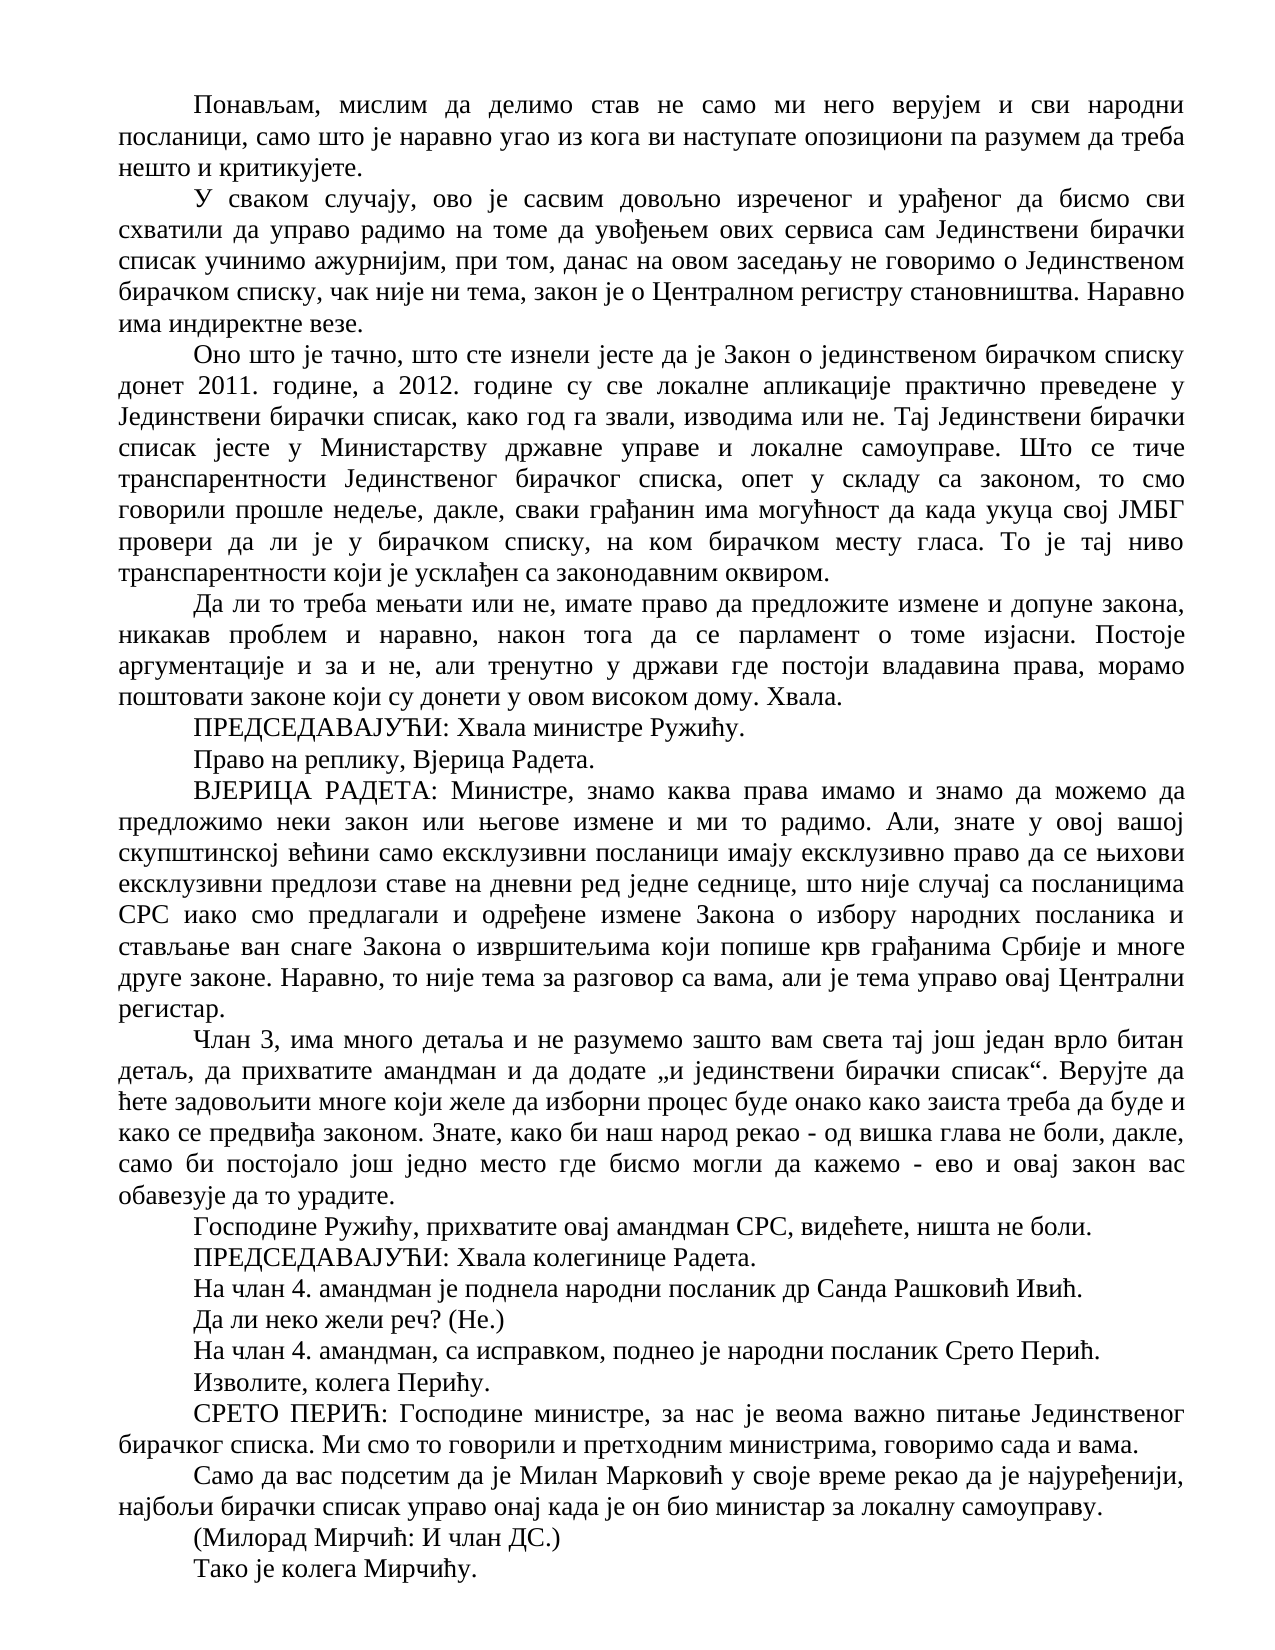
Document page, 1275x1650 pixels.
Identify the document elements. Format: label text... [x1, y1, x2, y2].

text Понављам, мислим да делимо став не само ми него верујем и сви народни посланици, само што је наравно угао из кога ви наступате опозициони па разумем да треба нешто и критикујете. [118, 89, 1186, 182]
text Право на реплику, Вјерица Радета. [118, 743, 1186, 774]
text На члан 4. амандман је поднела народни посланик др Санда Рашковић Ивић. [118, 1272, 1186, 1303]
text Само да вас подсетим да је Милан Марковић у своје време рекао да је најуређенији, најбољи бирачки списак управо онај када је он био министар за локалну самоуправу. [118, 1459, 1186, 1521]
text Да ли неко жели реч? (Не.) [118, 1303, 1186, 1334]
text Господине Ружићу, прихватите овај амандман СРС, видећете, ништа не боли. [118, 1210, 1186, 1241]
text ВЈЕРИЦА РАДЕТА: Министре, знамо каква права имамо и знамо да можемо да предложимо неки закон или његове измене и ми то радимо. Али, знате у овој вашој скупштинској већини само ексклузивни посланици имају ексклузивно право да се њихови ексклузивни предлози ставе на дневни ред једне седнице, што није случај са посланицима СРС иако смо предлагали и одређене измене Закона о избору народних посланика и стављање ван снаге Закона о извршитељима који попише крв грађанима Србије и многе друге законе. Наравно, то није тема за разговор са вама, али је тема управо овај Централни регистар. [118, 774, 1186, 1023]
text ПРЕДСЕДАВАЈУЋИ: Хвала колегинице Радета. [118, 1241, 1186, 1272]
text Оно што је тачно, што сте изнели јесте да је Закон о јединственом бирачком списку донет 2011. године, а 2012. године су све локалне апликације практично преведене у Јединствени бирачки списак, како год га звали, изводима или не. Тај Јединствени бирачки списак јесте у Министарству државне управе и локалне самоуправе. Што се тиче транспарентности Јединственог бирачког списка, опет у складу са законом, то смо говорили прошле недеље, дакле, сваки грађанин има могућност да када укуца свој ЈМБГ провери да ли је у бирачком списку, на ком бирачком месту гласа. То је тај ниво транспарентности који је усклађен са законодавним оквиром. [118, 338, 1186, 587]
text Члан 3, има много детаља и не разумемо зашто вам света тај још један врло битан детаљ, да прихватите амандман и да додате „и јединствени бирачки списак“. Верујте да ћете задовољити многе који желе да изборни процес буде онако како заиста треба да буде и како се предвиђа законом. Знате, како би наш народ рекао - од вишка глава не боли, дакле, само би постојало још једно место где бисмо могли да кажемо - ево и овај закон вас обавезује да то урадите. [118, 1023, 1186, 1210]
text Тако је колега Мирчићу. [118, 1552, 1186, 1584]
text ПРЕДСЕДАВАЈУЋИ: Хвала министре Ружићу. [118, 712, 1186, 743]
text СРЕТО ПЕРИЋ: Господине министре, за нас је веома важно питање Јединственог бирачког списка. Ми смо то говорили и претходним министрима, говоримо сада и вама. [118, 1397, 1186, 1459]
text (Милорад Мирчић: И члан ДС.) [118, 1521, 1186, 1552]
text Да ли то треба мењати или не, имате право да предложите измене и допуне закона, никакав проблем и наравно, након тога да се парламент о томе изјасни. Постоје аргументације и за и не, али тренутно у држави где постоји владавина права, морамо поштовати законе који су донети у овом високом дому. Хвала. [118, 587, 1186, 712]
text У сваком случају, ово је сасвим довољно изреченог и урађеног да бисмо сви схватили да управо радимо на томе да увођењем ових сервиса сам Јединствени бирачки списак учинимо ажурнијим, при том, данас на овом заседању не говоримо о Јединственом бирачком списку, чак није ни тема, закон је о Централном регистру становништва. Наравно има индиректне везе. [118, 182, 1186, 338]
text На члан 4. амандман, са исправком, поднео је народни посланик Срето Перић. [118, 1334, 1186, 1366]
text Изволите, колега Перићу. [118, 1366, 1186, 1397]
